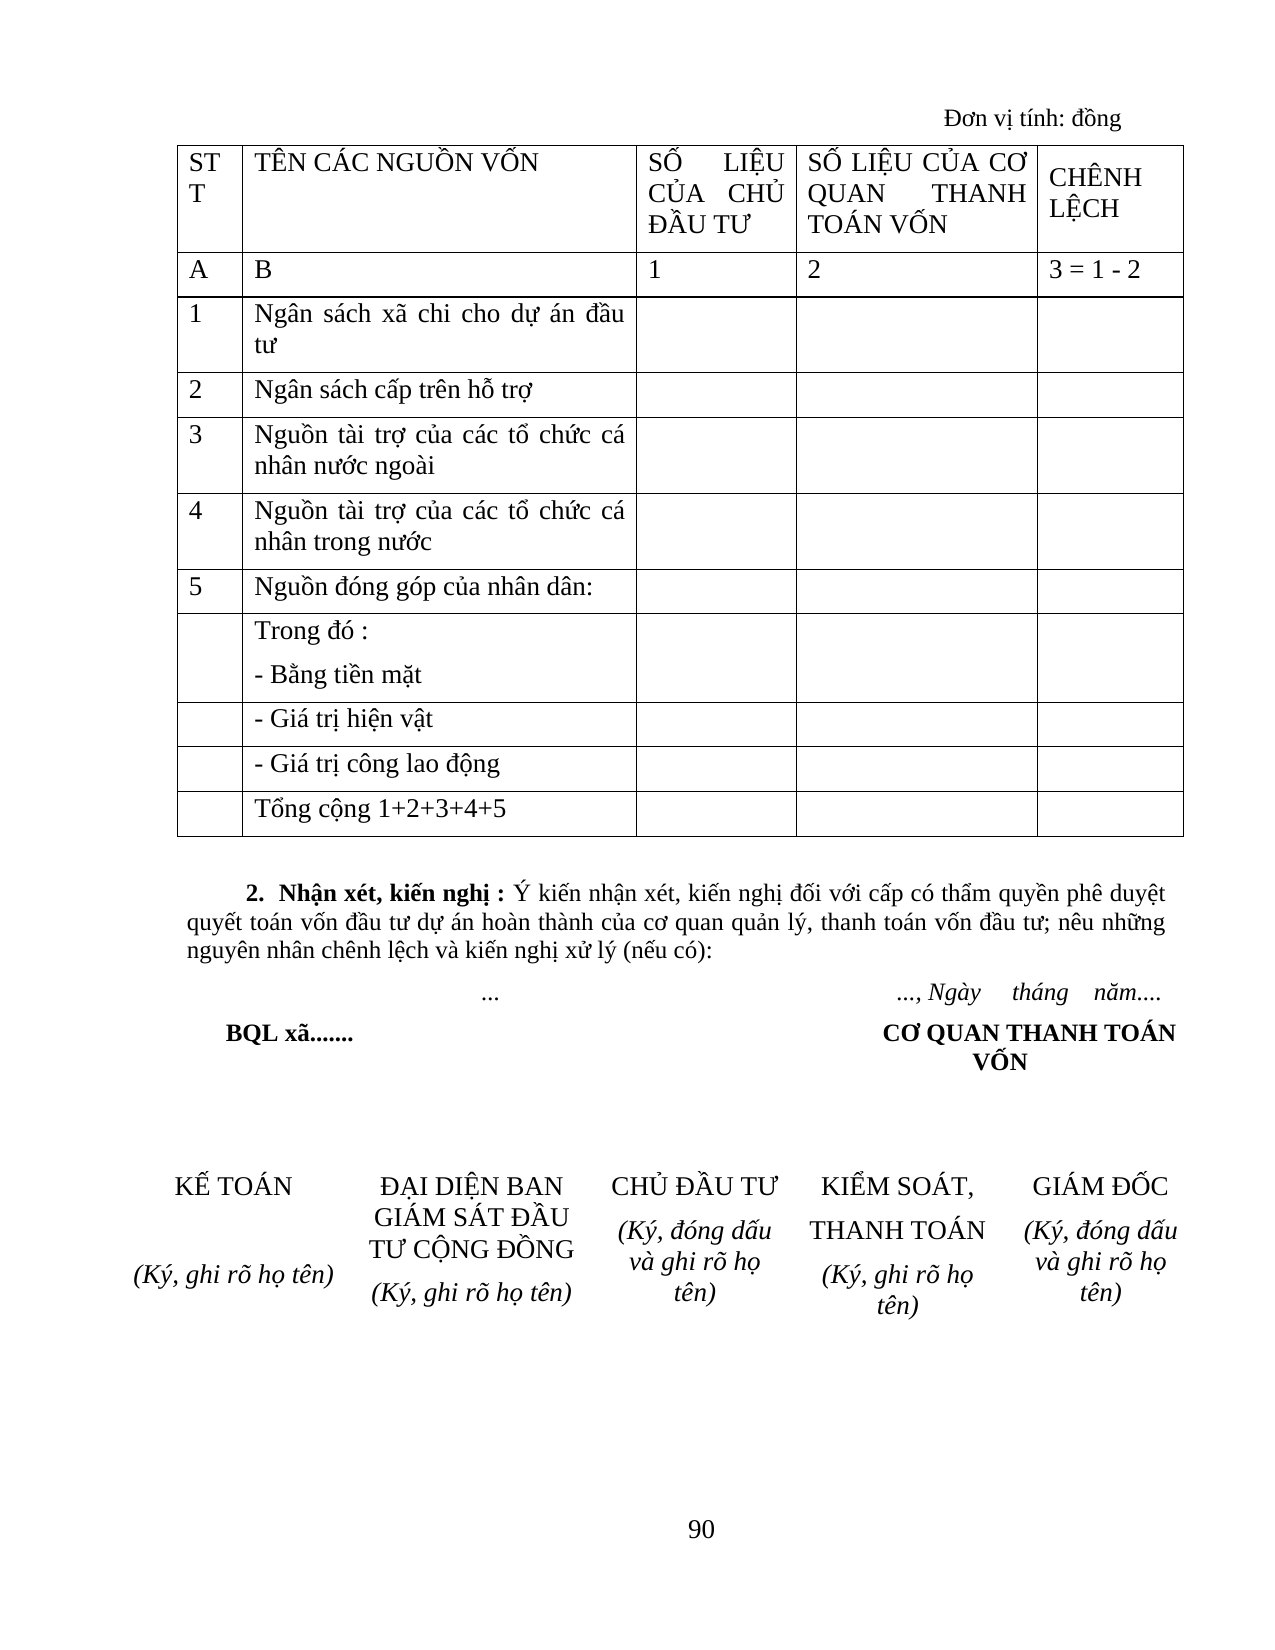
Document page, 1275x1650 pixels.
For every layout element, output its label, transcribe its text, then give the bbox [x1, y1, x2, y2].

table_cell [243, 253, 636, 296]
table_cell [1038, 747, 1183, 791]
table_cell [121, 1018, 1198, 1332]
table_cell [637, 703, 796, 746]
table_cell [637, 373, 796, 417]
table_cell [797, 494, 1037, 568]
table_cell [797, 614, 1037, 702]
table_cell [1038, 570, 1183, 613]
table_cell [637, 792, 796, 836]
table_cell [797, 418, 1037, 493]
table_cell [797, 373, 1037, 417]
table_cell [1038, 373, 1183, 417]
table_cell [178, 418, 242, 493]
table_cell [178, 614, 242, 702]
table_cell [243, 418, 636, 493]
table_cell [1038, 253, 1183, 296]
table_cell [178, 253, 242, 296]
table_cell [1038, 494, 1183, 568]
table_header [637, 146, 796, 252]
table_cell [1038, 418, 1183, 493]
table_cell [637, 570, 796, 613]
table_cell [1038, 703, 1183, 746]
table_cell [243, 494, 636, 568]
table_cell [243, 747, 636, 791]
text Đơn vị tính: đồng [187, 103, 1121, 132]
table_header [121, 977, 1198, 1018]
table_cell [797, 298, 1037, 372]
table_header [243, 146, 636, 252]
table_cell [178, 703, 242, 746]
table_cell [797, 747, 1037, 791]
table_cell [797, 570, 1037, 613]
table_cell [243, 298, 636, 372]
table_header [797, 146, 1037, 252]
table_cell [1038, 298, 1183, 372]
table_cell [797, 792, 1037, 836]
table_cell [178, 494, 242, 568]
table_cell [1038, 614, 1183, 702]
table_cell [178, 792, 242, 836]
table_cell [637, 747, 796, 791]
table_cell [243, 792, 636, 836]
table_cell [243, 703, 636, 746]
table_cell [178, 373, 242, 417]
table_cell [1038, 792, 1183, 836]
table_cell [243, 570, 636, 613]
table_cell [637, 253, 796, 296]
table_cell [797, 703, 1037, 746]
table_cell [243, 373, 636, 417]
text 2. Nhận xét, kiến nghị : Ý kiến nhận xét, kiến nghị đối với cấp có thẩm quyền phê duyệt quyết toán vốn đầu tư dự án hoàn thành của cơ quan quản lý, thanh toán vốn đầu tư; nêu những nguyên nhân chênh lệch và kiến nghị xử lý (nếu có): [187, 878, 1167, 964]
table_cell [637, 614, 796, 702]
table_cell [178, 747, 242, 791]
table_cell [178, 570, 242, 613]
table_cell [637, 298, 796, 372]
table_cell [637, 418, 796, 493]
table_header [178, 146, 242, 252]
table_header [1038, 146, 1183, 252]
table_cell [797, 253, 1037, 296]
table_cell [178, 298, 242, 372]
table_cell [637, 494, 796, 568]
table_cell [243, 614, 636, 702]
